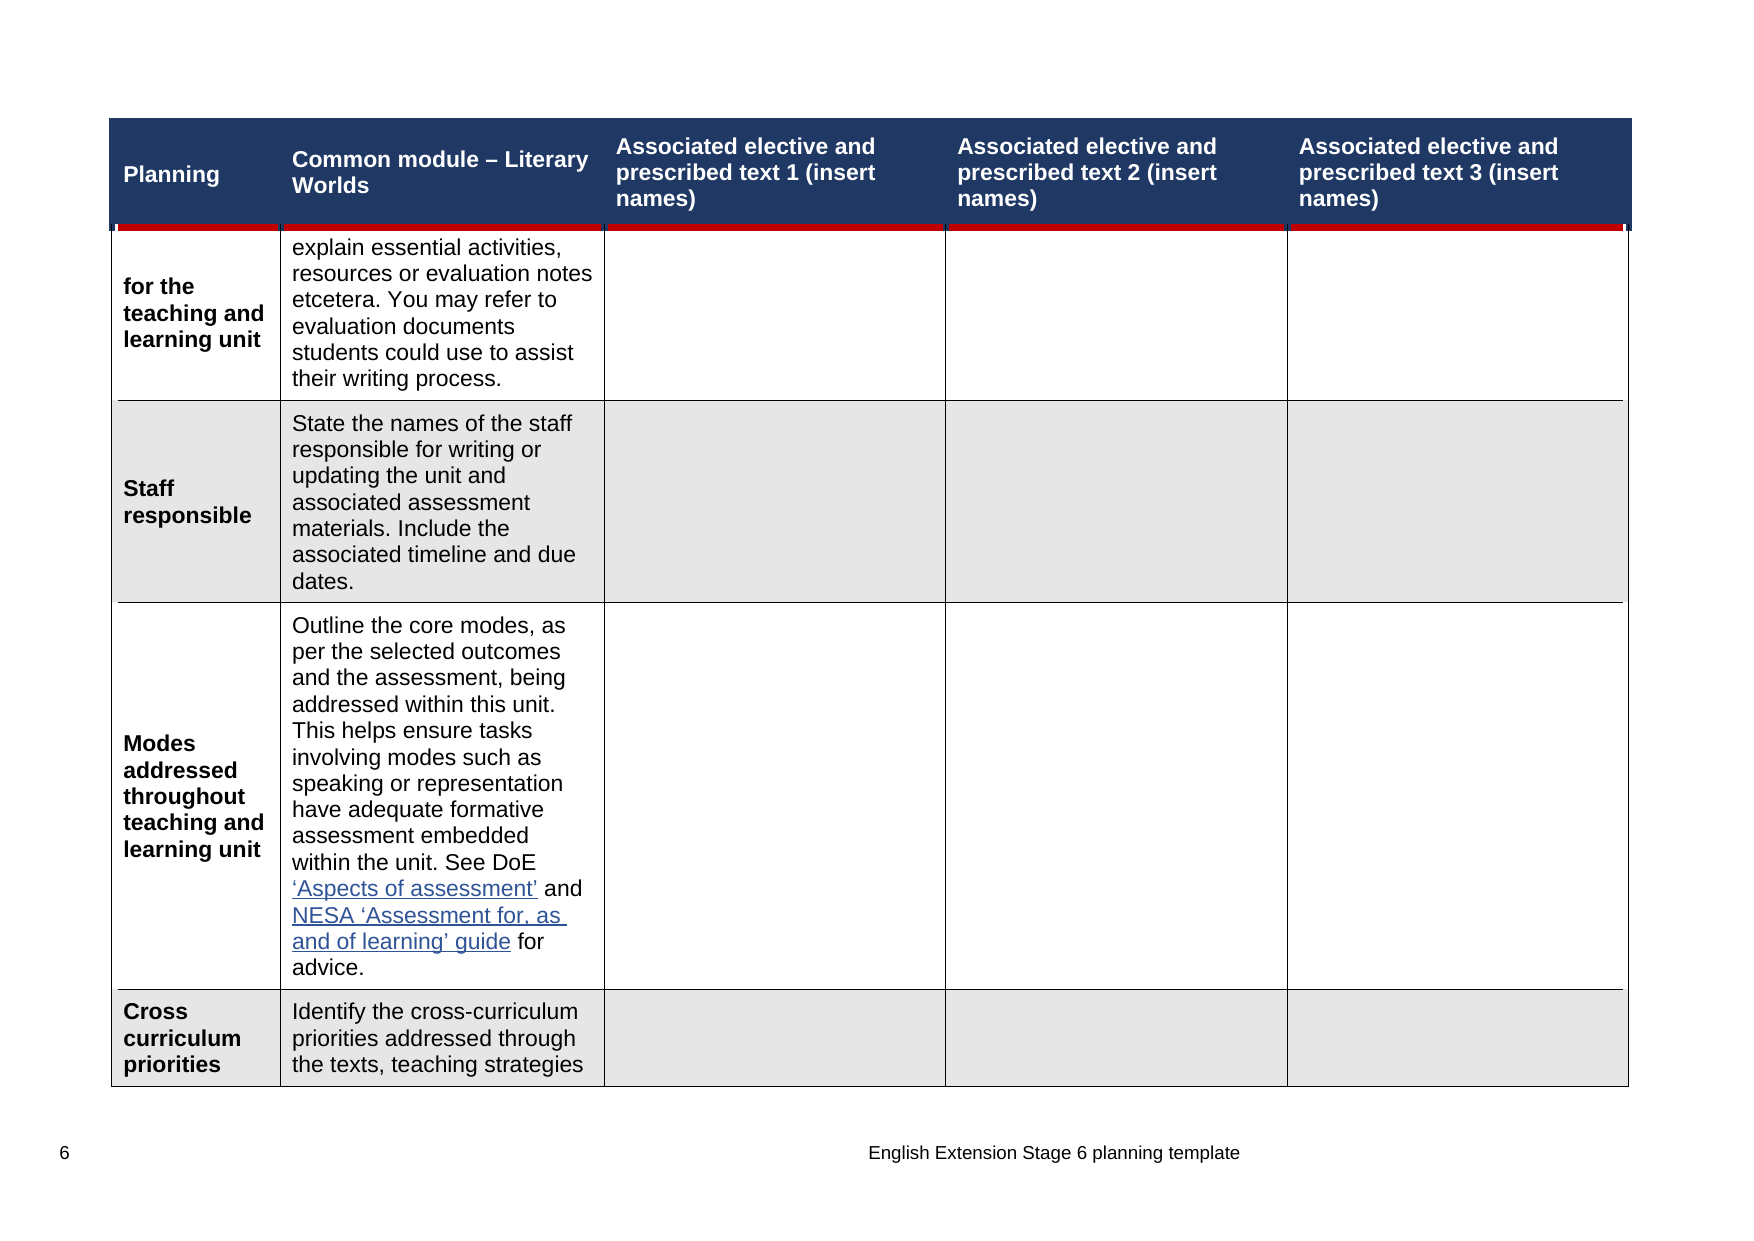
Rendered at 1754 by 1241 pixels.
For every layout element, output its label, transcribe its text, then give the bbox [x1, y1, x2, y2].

table_cell [605, 231, 945, 400]
table_header Common module – Literary Worlds [284, 124, 601, 224]
table_cell Outline the core modes, as per the selected outcomes and the assessment, being addressed within this unit. This helps ensure tasks involving modes such as speaking or representation have adequate formative assessment embedded within the unit. See DoE ‘Aspects of assessment’ and NESA ‘Assessment for, as and of learning’ guide for advice. [281, 603, 604, 989]
table_cell [1288, 224, 1628, 400]
table_cell [605, 990, 945, 1086]
table_cell Modes addressed throughout teaching and learning unit [112, 602, 280, 989]
table_cell [1288, 602, 1628, 989]
table_cell [605, 401, 945, 602]
table_cell Important information for the teaching and learning unit [112, 224, 280, 400]
table_cell [946, 990, 1287, 1086]
table_header Associated elective and prescribed text 1 (insert names) [608, 124, 943, 224]
table_header Associated elective and prescribed text 2 (insert names) [949, 124, 1284, 224]
table_header Planning [115, 124, 278, 224]
table_cell Staff responsible [112, 400, 280, 602]
table_cell [1288, 400, 1628, 602]
table_cell [946, 603, 1287, 989]
table_cell [946, 231, 1287, 400]
table_cell [946, 401, 1287, 602]
table_cell [1288, 989, 1628, 1086]
table_header Associated elective and prescribed text 3 (insert names) [1291, 124, 1626, 224]
table_cell Identify the cross-curriculum priorities addressed through the texts, teaching strategies and learning experiences planned for this unit. [281, 990, 604, 1086]
table_cell [605, 603, 945, 989]
table_cell State the names of the staff responsible for writing or updating the unit and associated assessment materials. Include the associated timeline and due dates. [281, 401, 604, 602]
table_cell Cross curriculum priorities [112, 989, 280, 1086]
